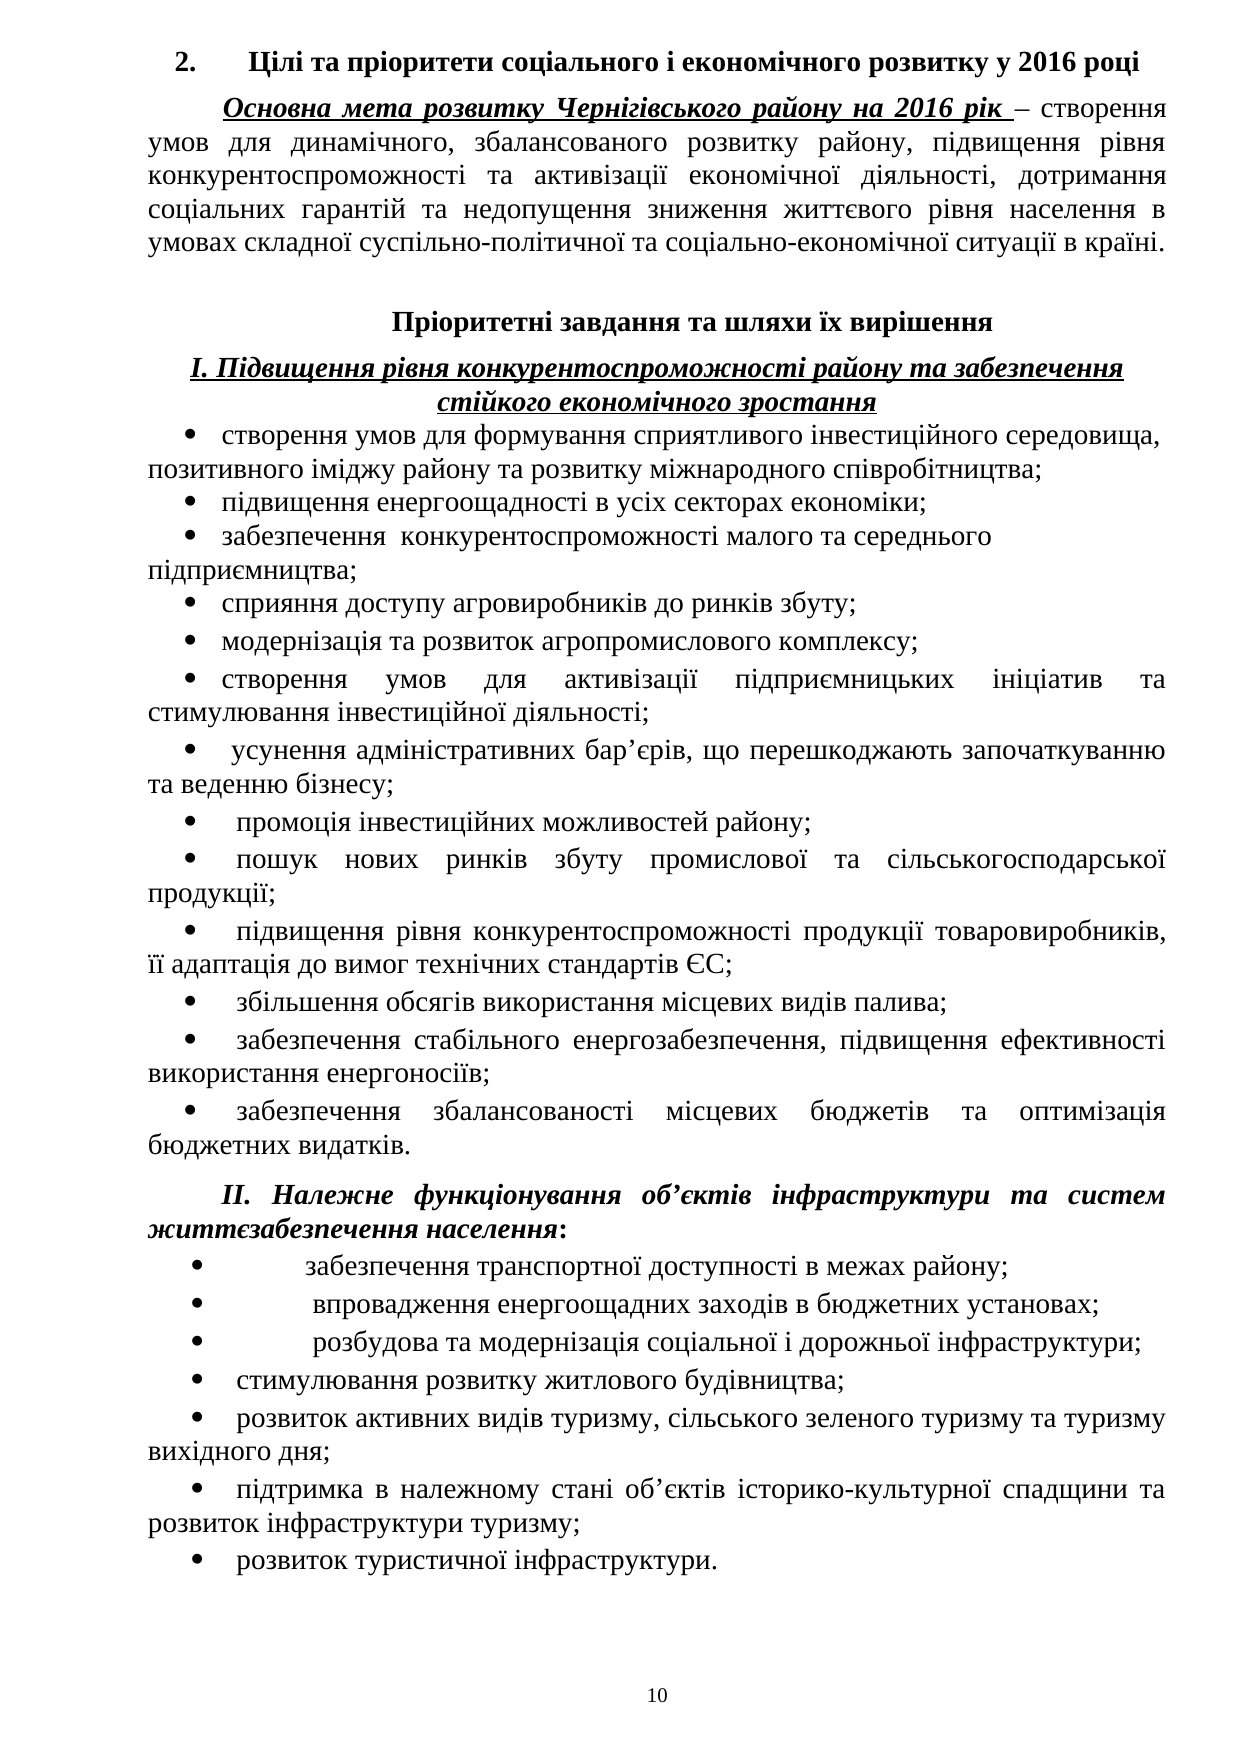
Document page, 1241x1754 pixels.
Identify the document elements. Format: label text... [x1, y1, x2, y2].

list сприяння доступу агровиробників до ринків збуту; [148, 585, 1167, 619]
list створення умов для активізації підприємницьких ініціатив та стимулювання інвестиційної діяльності; [148, 661, 1167, 728]
list забезпечення транспортної доступності в межах району; [148, 1248, 1167, 1282]
list усунення адміністративних бар’єрів, що перешкоджають започаткуванню та веденню бізнесу; [148, 732, 1167, 799]
list впровадження енергоощадних заходів в бюджетних установах; [148, 1286, 1167, 1320]
list збільшення обсягів використання місцевих видів палива; [148, 984, 1167, 1018]
list Цілі та пріоритети соціального і економічного розвитку у 2016 році [148, 44, 1167, 78]
list забезпечення стабільного енергозабезпечення, підвищення ефективності використання енергоносіїв; [148, 1022, 1167, 1089]
list підвищення рівня конкурентоспроможності продукції товаровиробників, її адаптація до вимог технічних стандартів ЄС; [148, 913, 1167, 980]
list модернізація та розвиток агропромислового комплексу; [148, 623, 1167, 657]
text Пріоритетні завдання та шляхи їх вирішення [148, 304, 1167, 338]
list розвиток туристичної інфраструктури. [148, 1542, 1167, 1576]
list підвищення енергоощадності в усіх секторах економіки; [148, 484, 1167, 518]
list стимулювання розвитку житлового будівництва; [185, 1362, 1167, 1396]
list розбудова та модернізація соціальної і дорожньої інфраструктури; [148, 1324, 1167, 1358]
list підтримка в належному стані об’єктів історико-культурної спадщини та розвиток інфраструктури туризму; [148, 1471, 1167, 1538]
text Основна мета розвитку Чернігівського району на 2016 рік – створення умов для динамічного, збалансованого розвитку району, підвищення рівня конкурентоспроможності та активізації економічної діяльності, дотримання соціальних гарантій та недопущення зниження життєвого рівня населення в умовах складної суспільно-політичної та соціально-економічної ситуації в країні. [148, 90, 1167, 258]
text ІІ. Належне функціонування об’єктів інфраструктури та систем життєзабезпечення населення: [148, 1177, 1167, 1244]
list створення умов для формування сприятливого інвестиційного середовища, позитивного іміджу району та розвитку міжнародного співробітництва; [148, 417, 1167, 484]
list забезпечення конкурентоспроможності малого та середнього підприємництва; [148, 518, 1167, 585]
list промоція інвестиційних можливостей району; [148, 804, 1167, 837]
list забезпечення збалансованості місцевих бюджетів та оптимізація бюджетних видатків. [148, 1093, 1167, 1161]
text І. Підвищення рівня конкурентоспроможності району та забезпечення стійкого економічного зростання [148, 350, 1167, 417]
list розвиток активних видів туризму, сільського зеленого туризму та туризму вихідного дня; [148, 1400, 1167, 1467]
list пошук нових ринків збуту промислової та сільськогосподарської продукції; [148, 841, 1167, 909]
